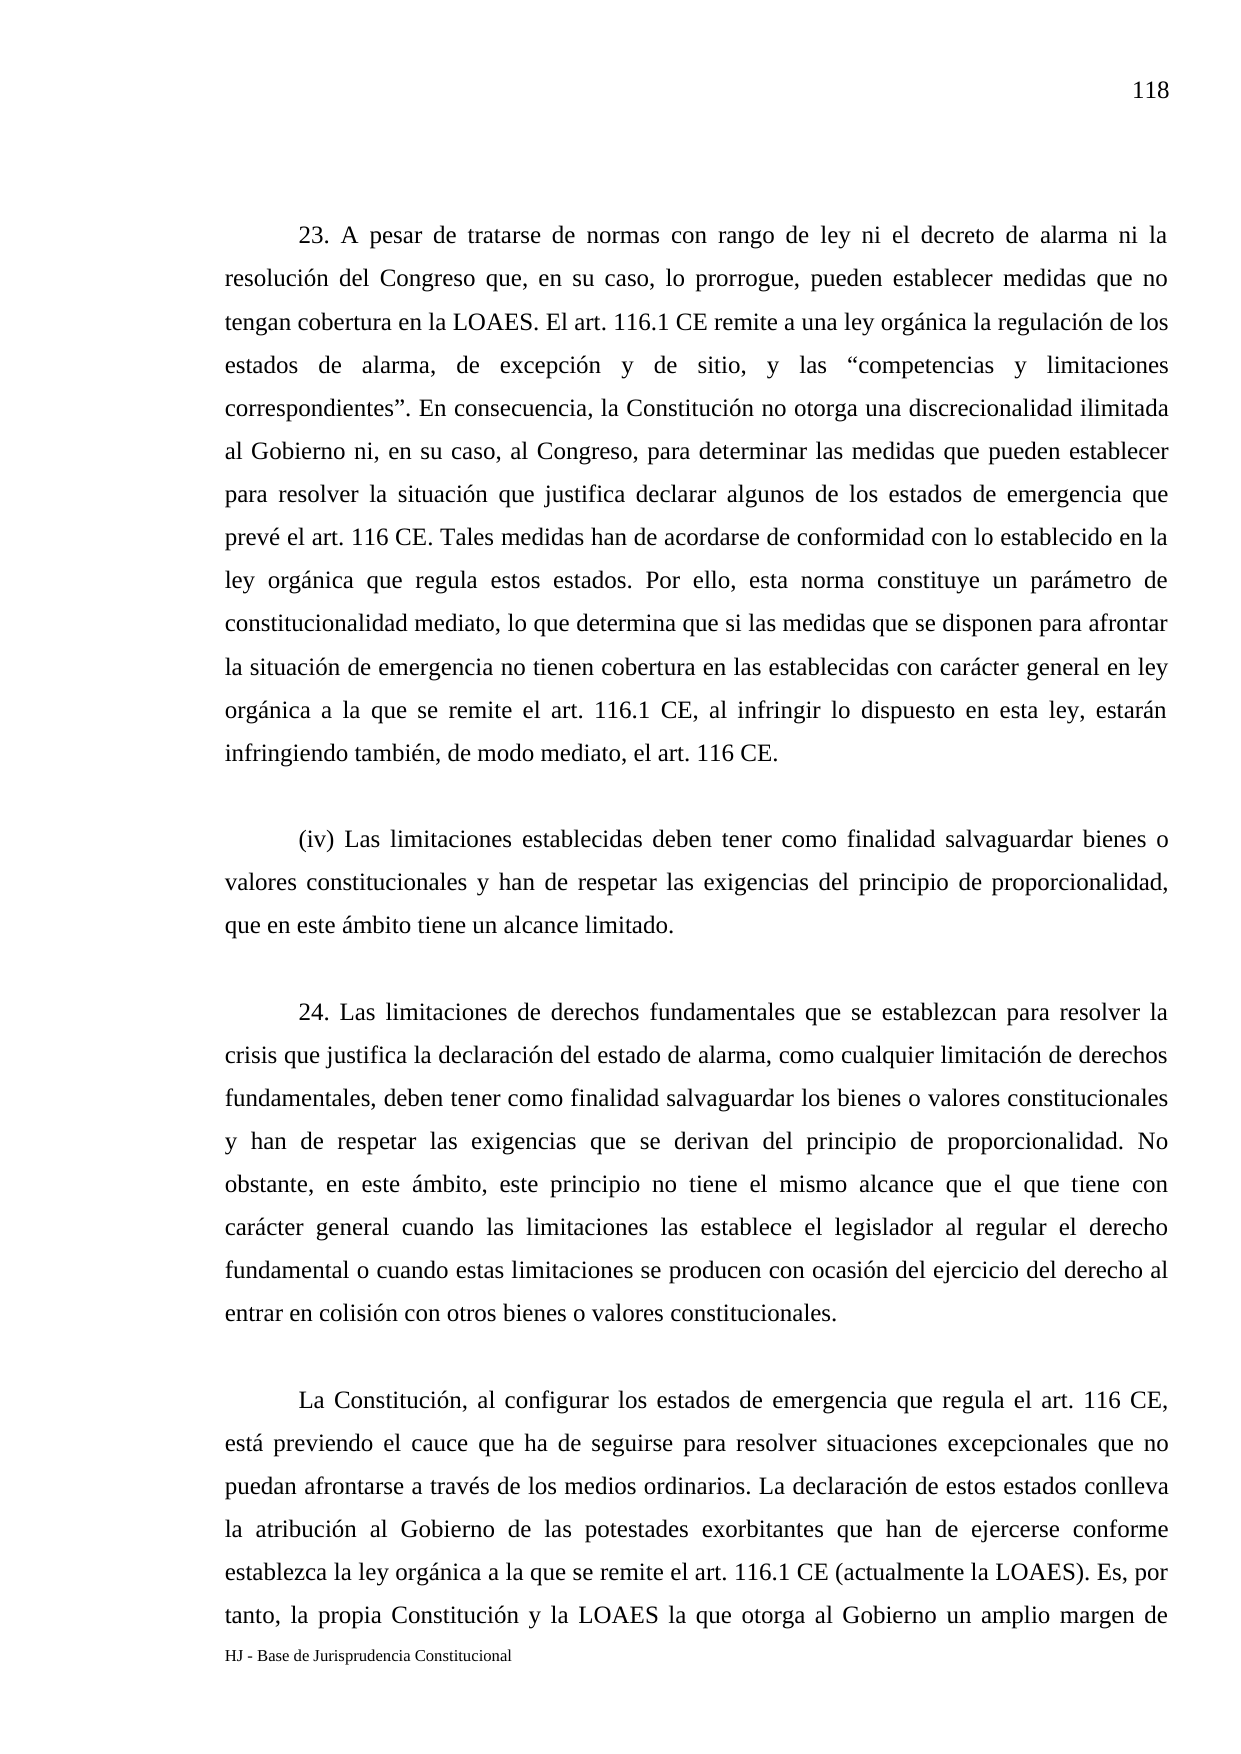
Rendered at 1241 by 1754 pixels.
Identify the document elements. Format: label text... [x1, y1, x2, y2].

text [224, 1385, 1169, 1629]
text 23. A pesar de tratarse de normas con rango de ley ni el decreto de alarma ni la resolución del Congreso que, en su caso, lo prorrogue, pueden establecer medidas que no tengan cobertura en la LOAES. El art. 116.1 CE remite a una ley orgánica la regulación de los estados de alarma, de excepción y de sitio, y las “competencias y limitaciones correspondientes”. En consecuencia, la Constitución no otorga una discrecionalidad ilimitada al Gobierno ni, en su caso, al Congreso, para determinar las medidas que pueden establecer para resolver la situación que justifica declarar algunos de los estados de emergencia que prevé el art. 116 CE. Tales medidas han de acordarse de conformidad con lo establecido en la ley orgánica que regula estos estados. Por ello, esta norma constituye un parámetro de constitucionalidad mediato, lo que determina que si las medidas que se disponen para afrontar la situación de emergencia no tienen cobertura en las establecidas con carácter general en ley orgánica a la que se remite el art. 116.1 CE, al infringir lo dispuesto en esta ley, estarán infringiendo también, de modo mediato, el art. 116 CE. [224, 220, 1169, 767]
text (iv) Las limitaciones establecidas deben tener como finalidad salvaguardar bienes o valores constitucionales y han de respetar las exigencias del principio de proporcionalidad, que en este ámbito tiene un alcance limitado. [224, 824, 1169, 939]
text 24. Las limitaciones de derechos fundamentales que se establezcan para resolver la crisis que justifica la declaración del estado de alarma, como cualquier limitación de derechos fundamentales, deben tener como finalidad salvaguardar los bienes o valores constitucionales y han de respetar las exigencias que se derivan del principio de proporcionalidad. No obstante, en este ámbito, este principio no tiene el mismo alcance que el que tiene con carácter general cuando las limitaciones las establece el legislador al regular el derecho fundamental o cuando estas limitaciones se producen con ocasión del ejercicio del derecho al entrar en colisión con otros bienes o valores constitucionales. [224, 997, 1169, 1327]
